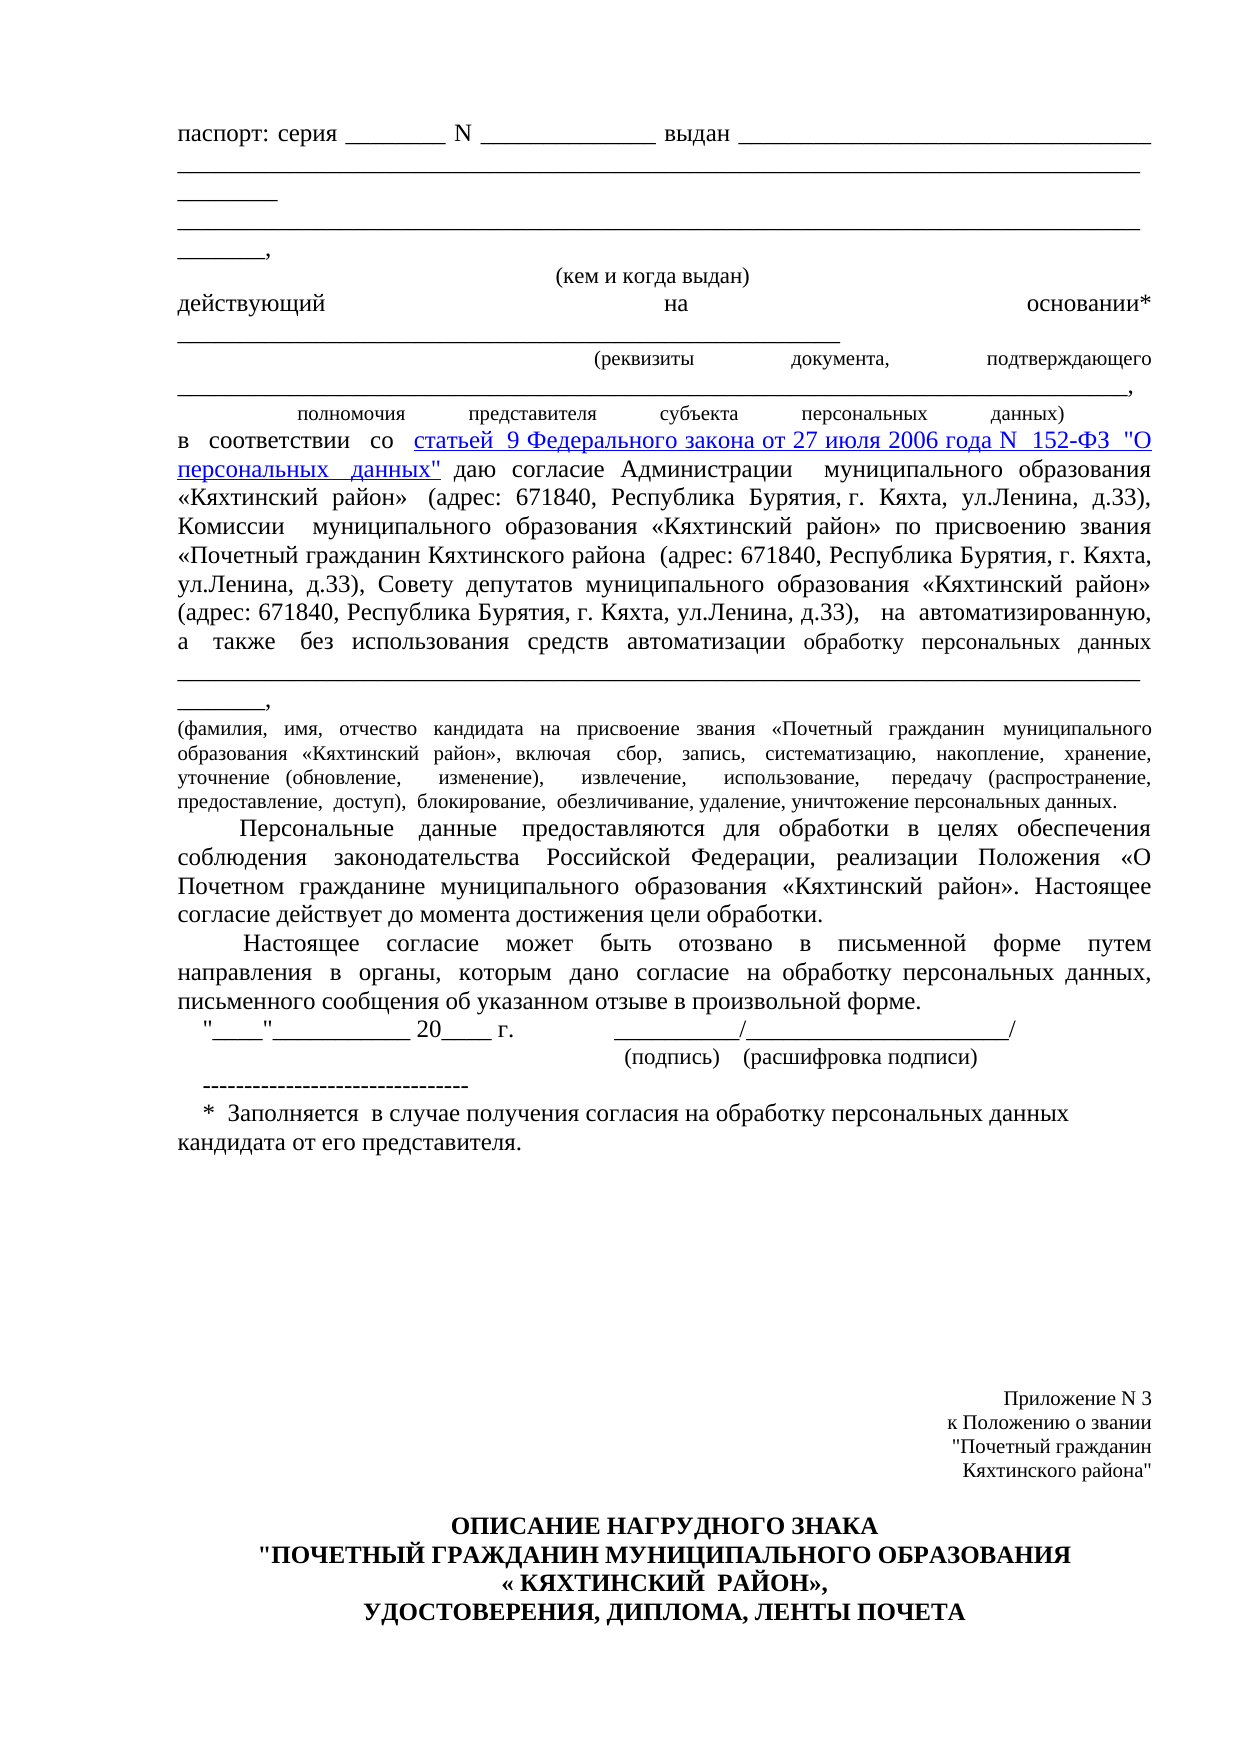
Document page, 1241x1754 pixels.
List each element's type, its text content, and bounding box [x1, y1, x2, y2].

text Настоящее согласие может быть отозвано в письменной форме путем направления в органы, которым дано согласие на обработку персональных данных, письменного сообщения об указанном отзыве в произвольной форме. [177, 928, 1152, 1014]
text Приложение N 3 [177, 1386, 1152, 1410]
text к Положению о звании [177, 1410, 1152, 1434]
text "Почетный гражданин [177, 1434, 1152, 1458]
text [177, 118, 1152, 288]
text « КЯХТИНСКИЙ РАЙОН», [177, 1568, 1152, 1597]
text ОПИСАНИЕ НАГРУДНОГО ЗНАКА [177, 1511, 1152, 1540]
text "____"___________ 20____ г. __________/_____________________/ (подпись) (расшифровка подписи) -------------------------------- * Заполняется в случае получения согласия на обработку персональных данных кандидата от его представителя. [177, 1014, 1152, 1156]
text действующий на основании* _____________________________________________________ (реквизиты документа, подтверждающего ____________________________________________________________________________, полномочия представителя субъекта персональных данных) в соответствии со статьей 9 Федерального закона от 27 июля 2006 года N 152-ФЗ "О персональных данных" даю согласие Администрации муниципального образования «Кяхтинский район» (адрес: 671840, Республика Бурятия, г. Кяхта, ул.Ленина, д.33), Комиссии муниципального образования «Кяхтинский район» по присвоению звания «Почетный гражданин Кяхтинского района (адрес: 671840, Республика Бурятия, г. Кяхта, ул.Ленина, д.33), Совету депутатов муниципального образования «Кяхтинский район» (адрес: 671840, Республика Бурятия, г. Кяхта, ул.Ленина, д.33), на автоматизированную, а также без использования средств автоматизации обработку персональных данных ____________________________________________________________________________________, (фамилия, имя, отчество кандидата на присвоение звания «Почетный гражданин муниципального образования «Кяхтинский район», включая сбор, запись, систематизацию, накопление, хранение, уточнение (обновление, изменение), извлечение, использование, передачу (распространение, предоставление, доступ), блокирование, обезличивание, удаление, уничтожение персональных данных. [177, 288, 1152, 813]
text "ПОЧЕТНЫЙ ГРАЖДАНИН МУНИЦИПАЛЬНОГО ОБРАЗОВАНИЯ [177, 1540, 1152, 1568]
text Персональные данные предоставляются для обработки в целях обеспечения соблюдения законодательства Российской Федерации, реализации Положения «О Почетном гражданине муниципального образования «Кяхтинский район». Настоящее согласие действует до момента достижения цели обработки. [177, 813, 1152, 928]
text Кяхтинского района" [177, 1458, 1152, 1482]
text УДОСТОВЕРЕНИЯ, ДИПЛОМА, ЛЕНТЫ ПОЧЕТА [177, 1597, 1152, 1626]
